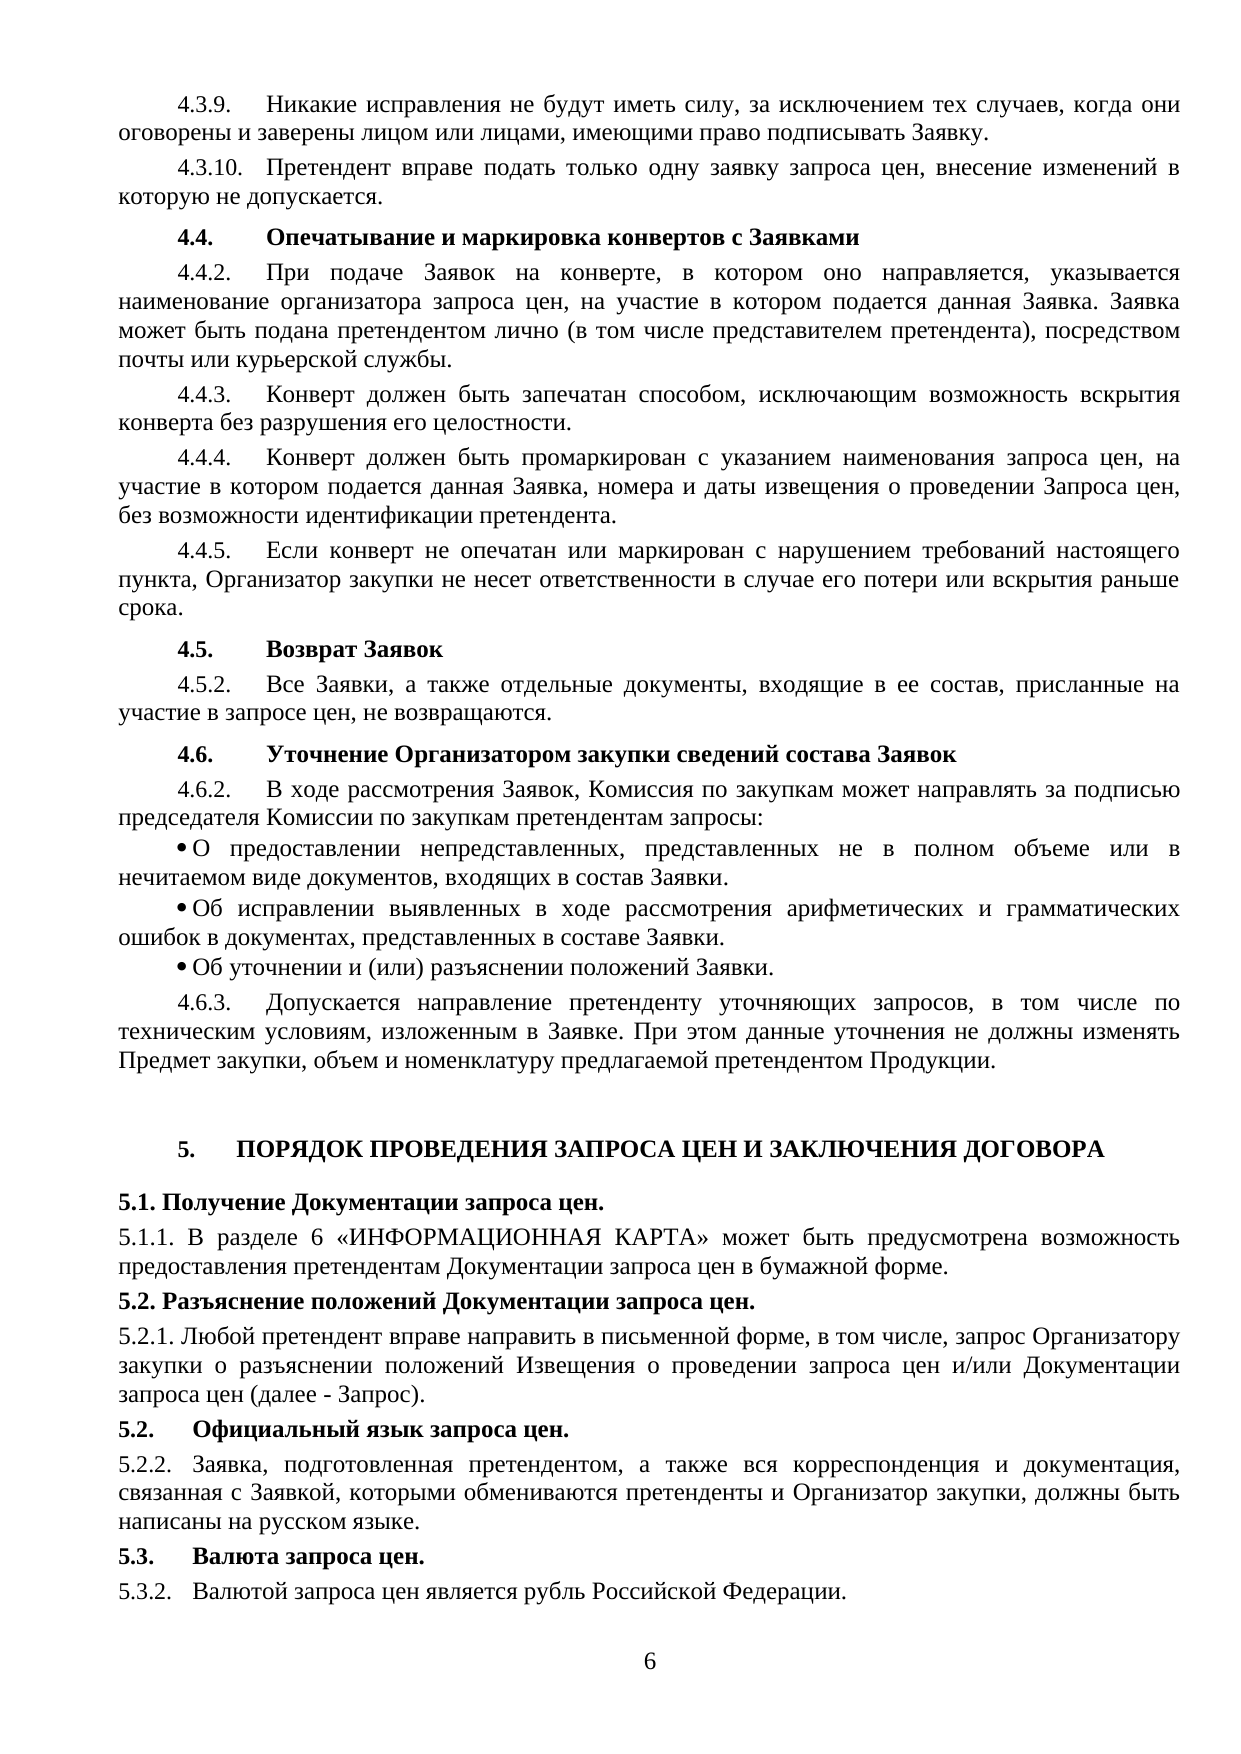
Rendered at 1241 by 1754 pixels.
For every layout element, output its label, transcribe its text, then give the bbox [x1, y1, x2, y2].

list Конверт должен быть промаркирован с указанием наименования запроса цен, на участие в котором подается данная Заявка, номера и даты извещения о проведении Запроса цен, без возможности идентификации претендента. [118, 442, 1181, 529]
list Допускается направление претенденту уточняющих запросов, в том числе по техническим условиям, изложенным в Заявке. При этом данные уточнения не должны изменять Предмет закупки, объем и номенклатуру предлагаемой претендентом Продукции. [118, 987, 1181, 1074]
list В ходе рассмотрения Заявок, Комиссия по закупкам может направлять за подписью председателя Комиссии по закупкам претендентам запросы: [118, 774, 1181, 831]
subtitle ПОРЯДОК ПРОВЕДЕНИЯ ЗАПРОСА ЦЕН И ЗАКЛЮЧЕНИЯ ДОГОВОРА [118, 1134, 1181, 1162]
subtitle Уточнение Организатором закупки сведений состава Заявок [118, 739, 1181, 767]
list При подаче Заявок на конверте, в котором оно направляется, указывается наименование организатора запроса цен, на участие в котором подается данная Заявка. Заявка может быть подана претендентом лично (в том числе представителем претендента), посредством почты или курьерской службы. [118, 257, 1181, 372]
list Заявка, подготовленная претендентом, а также вся корреспонденция и документация, связанная с Заявкой, которыми обмениваются претенденты и Организатор закупки, должны быть написаны на русском языке. [118, 1449, 1181, 1535]
subtitle Валюта запроса цен. [118, 1541, 1181, 1570]
list Претендент вправе подать только одну заявку запроса цен, внесение изменений в которую не допускается. [118, 152, 1181, 210]
subtitle Опечатывание и маркировка конвертов с Заявками [118, 222, 1181, 251]
list Никакие исправления не будут иметь силу, за исключением тех случаев, когда они оговорены и заверены лицом или лицами, имеющими право подписывать Заявку. [118, 89, 1181, 146]
subtitle Возврат Заявок [118, 634, 1181, 662]
list Если конверт не опечатан или маркирован с нарушением требований настоящего пункта, Организатор закупки не несет ответственности в случае его потери или вскрытия раньше срока. [118, 535, 1181, 621]
subtitle Официальный язык запроса цен. [118, 1414, 1181, 1442]
subtitle 5.2. Разъяснение положений Документации запроса цен. [118, 1286, 1181, 1315]
list О предоставлении непредставленных, представленных не в полном объеме или в нечитаемом виде документов, входящих в состав Заявки. [118, 833, 1181, 891]
list 5.1.1. В разделе 6 «ИНФОРМАЦИОННАЯ КАРТА» может быть предусмотрена возможность предоставления претендентам Документации запроса цен в бумажной форме. [118, 1222, 1181, 1280]
list Об уточнении и (или) разъяснении положений Заявки. [118, 952, 1181, 981]
list Валютой запроса цен является рубль Российской Федерации. [118, 1576, 1181, 1605]
list Все Заявки, а также отдельные документы, входящие в ее состав, присланные на участие в запросе цен, не возвращаются. [118, 669, 1181, 726]
subtitle 5.1. Получение Документации запроса цен. [118, 1187, 1181, 1216]
list Конверт должен быть запечатан способом, исключающим возможность вскрытия конверта без разрушения его целостности. [118, 379, 1181, 436]
text 5.2.1. Любой претендент вправе направить в письменной форме, в том числе, запрос Организатору закупки о разъяснении положений Извещения о проведении запроса цен и/или Документации запроса цен (далее - Запрос). [118, 1321, 1181, 1407]
list Об исправлении выявленных в ходе рассмотрения арифметических и грамматических ошибок в документах, представленных в составе Заявки. [118, 893, 1181, 950]
